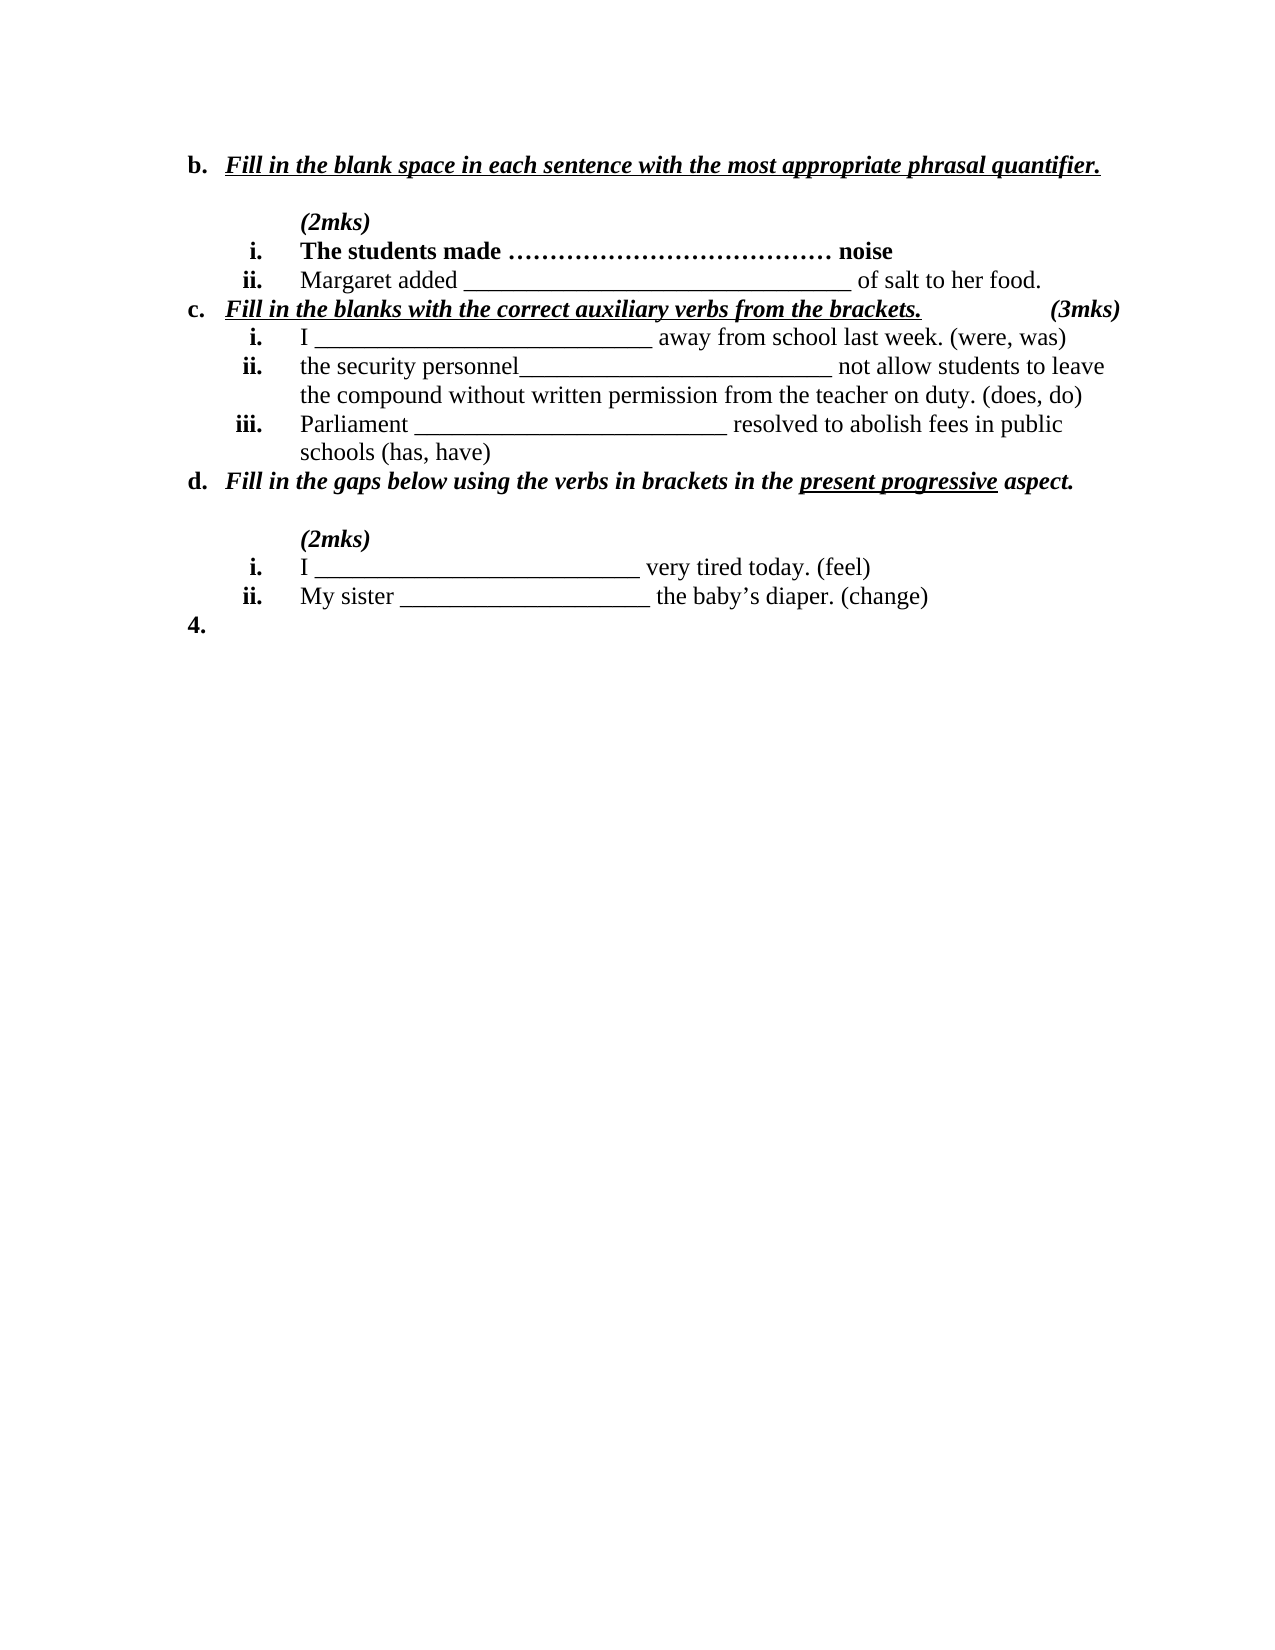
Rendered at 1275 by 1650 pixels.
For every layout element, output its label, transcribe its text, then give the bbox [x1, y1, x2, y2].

list Parliament _________________________ resolved to abolish fees in public schools (has, have) [262, 409, 1125, 466]
list Margaret added _______________________________ of salt to her food. [262, 265, 1125, 294]
list The students made ………………………………… noise [262, 236, 1125, 265]
list the security personnel_________________________ not allow students to leave the compound without written permission from the teacher on duty. (does, do) [262, 351, 1125, 409]
list Fill in the gaps below using the verbs in brackets in the present progressive aspect. (2mks) [187, 466, 1125, 552]
list I __________________________ very tired today. (feel) [262, 552, 1125, 581]
list I ___________________________ away from school last week. (were, was) [262, 322, 1125, 351]
list My sister ____________________ the baby’s diaper. (change) [262, 581, 1125, 610]
list Fill in the blanks with the correct auxiliary verbs from the brackets. (3mks) [187, 294, 1125, 322]
list Fill in the blank space in each sentence with the most appropriate phrasal quantifier. (2mks) [187, 150, 1125, 236]
